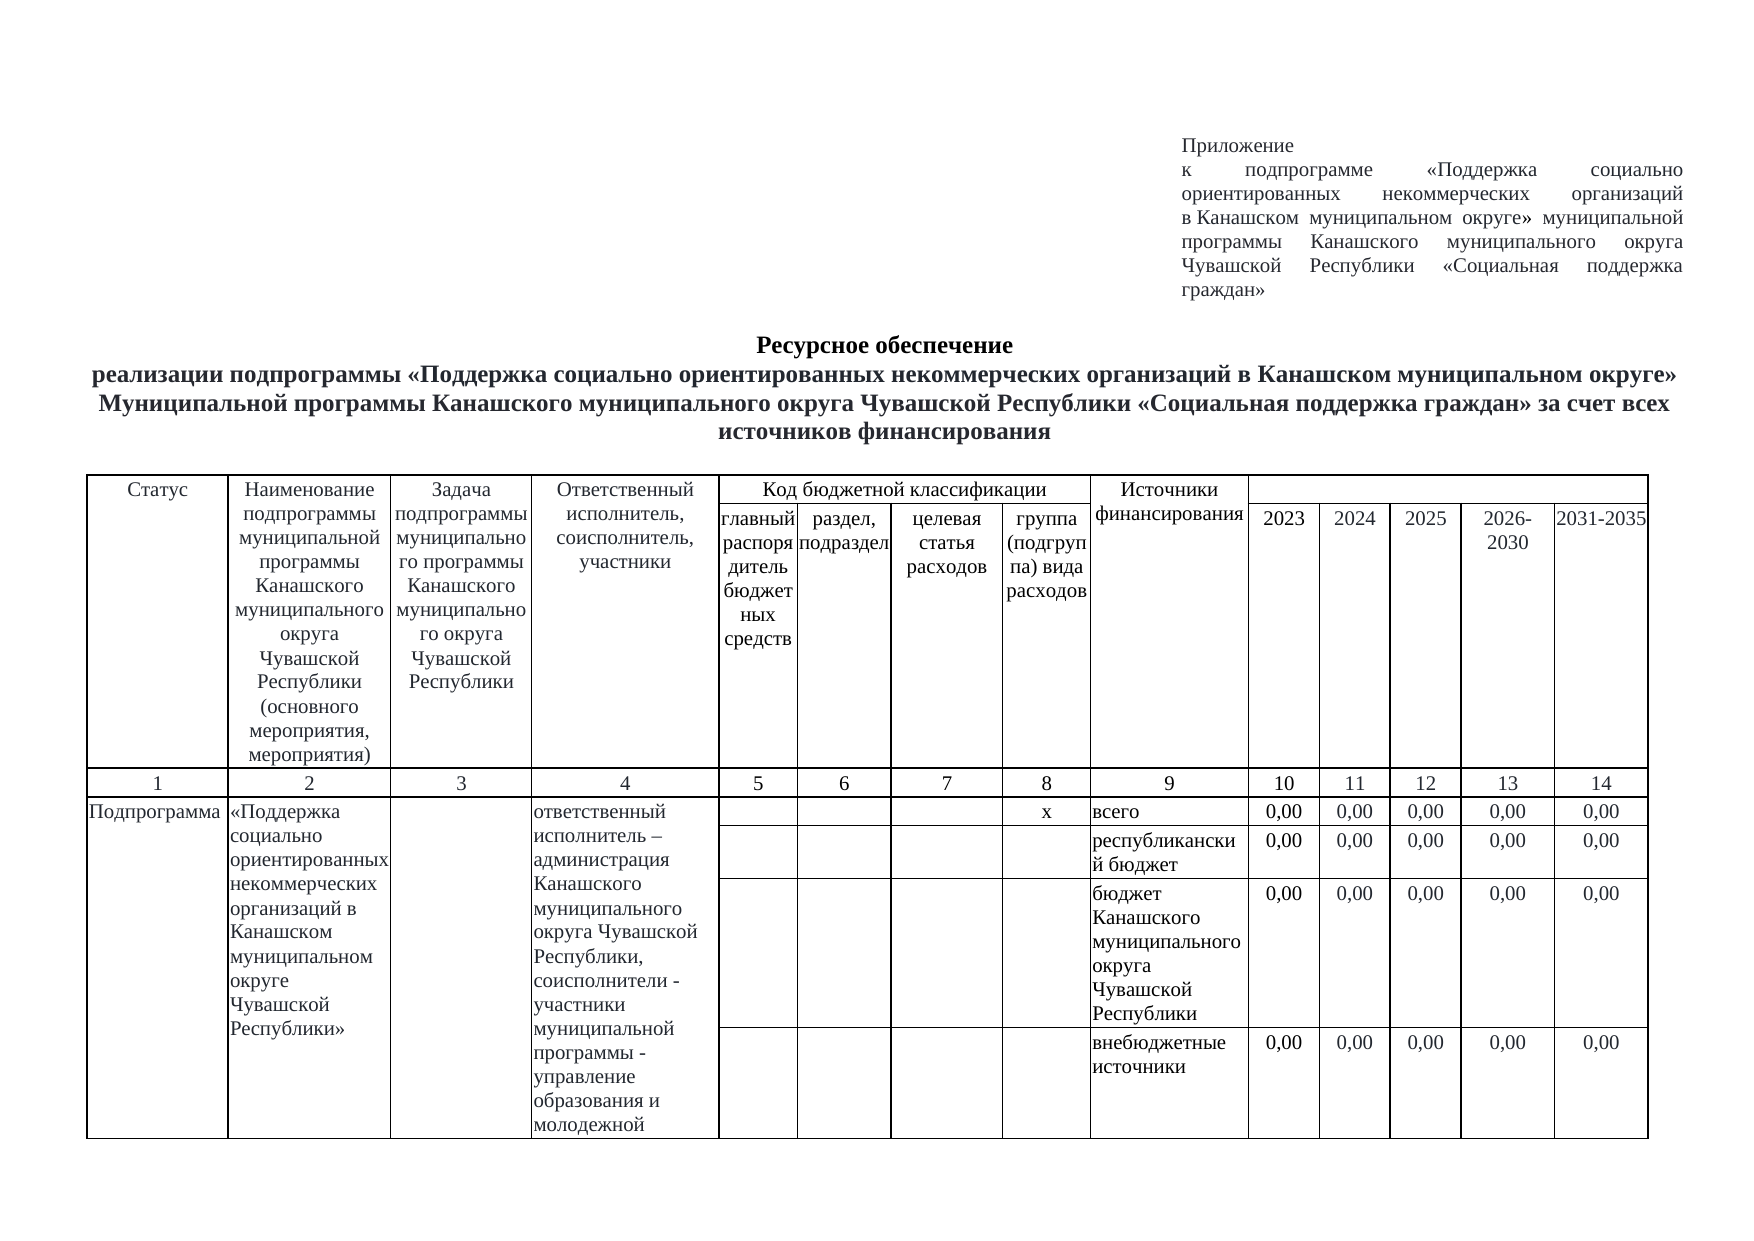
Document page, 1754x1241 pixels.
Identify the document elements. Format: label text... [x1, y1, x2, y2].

table_cell 0,00 [1320, 826, 1389, 878]
table_cell [798, 1028, 890, 1138]
table_cell бюджет Канашского муниципального округа Чувашской Республики [1091, 879, 1248, 1027]
table_cell 9 [1091, 769, 1248, 796]
table_cell 6 [798, 769, 890, 796]
table_header Задача подпрограммы муниципального программы Канашского муниципального округа Чувашской Республики [391, 476, 531, 767]
table_cell 2026-2030 [1462, 504, 1554, 767]
table_cell [892, 879, 1002, 1027]
table_cell 10 [1249, 769, 1319, 796]
table_cell 0,00 [1462, 1028, 1554, 1138]
table_cell 2024 [1320, 504, 1389, 767]
table_cell 2 [229, 769, 390, 796]
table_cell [1091, 1028, 1248, 1138]
table_cell [892, 798, 1002, 825]
table_cell [798, 826, 890, 878]
table_cell 0,00 [1555, 1028, 1647, 1138]
table_cell 0,00 [1555, 798, 1647, 825]
table_header Статус [88, 476, 227, 767]
table_cell 0,00 [1462, 879, 1554, 1027]
table_header Источники финансирования [1091, 476, 1248, 767]
table_cell целевая статья расходов [892, 504, 1002, 767]
table_cell 12 [1391, 769, 1460, 796]
table_cell 7 [892, 769, 1002, 796]
table_cell [1003, 826, 1090, 878]
table_cell 0,00 [1555, 879, 1647, 1027]
table_cell раздел, подраздел [798, 504, 890, 767]
text Ресурсное обеспечение [89, 330, 1680, 359]
table_cell [720, 826, 797, 878]
table_cell x [1003, 798, 1090, 825]
table_cell главный распорядитель бюджетных средств [720, 504, 797, 767]
table_cell 0,00 [1320, 798, 1389, 825]
table_cell 0,00 [1391, 1028, 1460, 1138]
table_cell [720, 879, 797, 1027]
table_cell Подпрограмма [88, 798, 227, 1138]
table_cell [720, 798, 797, 825]
table_cell группа (подгруппа) вида расходов [1003, 504, 1090, 767]
table_cell 0,00 [1249, 798, 1319, 825]
text Приложение [1181, 133, 1683, 157]
table_cell 0,00 [1249, 879, 1319, 1027]
table_cell [1003, 879, 1090, 1027]
text к подпрограмме «Поддержка социально ориентированных некоммерческих организаций в Канашском муниципальном округе» муниципальной программы Канашского муниципального округа Чувашской Республики «Социальная поддержка граждан» [1181, 205, 1683, 301]
table_header Наименование подпрограммы муниципальной программы Канашского муниципального округа Чувашской Республики (основного мероприятия, мероприятия) [229, 476, 390, 767]
table_cell [892, 1028, 1002, 1138]
table_cell 2025 [1391, 504, 1460, 767]
table_header [1249, 476, 1647, 503]
text реализации подпрограммы «Поддержка социально ориентированных некоммерческих организаций в Канашском муниципальном округе» Муниципальной программы Канашского муниципального округа Чувашской Республики «Социальная поддержка граждан» за счет всех источников финансирования [89, 359, 1680, 445]
table_cell 8 [1003, 769, 1090, 796]
table_cell [798, 798, 890, 825]
table_cell 0,00 [1391, 826, 1460, 878]
table_cell «Поддержка социально ориентированных некоммерческих организаций в Канашском муниципальном округе Чувашской Республики» [229, 798, 390, 1138]
table_cell [892, 826, 1002, 878]
table_cell [798, 879, 890, 1027]
table_cell республиканский бюджет [1091, 826, 1248, 878]
table_cell 2031-2035 [1555, 504, 1647, 767]
table_cell 5 [720, 769, 797, 796]
table_cell 0,00 [1320, 1028, 1389, 1138]
table_cell 14 [1555, 769, 1647, 796]
table_cell 4 [532, 769, 718, 796]
table_cell [720, 1028, 797, 1138]
table_cell всего [1091, 798, 1248, 825]
table_cell 3 [391, 769, 531, 796]
table_cell 11 [1320, 769, 1389, 796]
table_cell 0,00 [1249, 1028, 1319, 1138]
table_cell 0,00 [1320, 879, 1389, 1027]
table_cell 0,00 [1391, 879, 1460, 1027]
table_cell 0,00 [1462, 798, 1554, 825]
table_cell 0,00 [1462, 826, 1554, 878]
table_cell 13 [1462, 769, 1554, 796]
table_cell 0,00 [1555, 826, 1647, 878]
table_cell [391, 798, 531, 1138]
table_cell 0,00 [1391, 798, 1460, 825]
table_header Ответственный исполнитель, соисполнитель, участники [532, 476, 718, 767]
table_cell 2023 [1249, 504, 1319, 767]
table_header Код бюджетной классификации [720, 476, 1090, 503]
table_cell 1 [88, 769, 227, 796]
table_cell ответственный исполнитель – администрация Канашского муниципального округа Чувашской Республики, соисполнители - участники муниципальной программы - управление образования и молодежной политики администрации Канашского муниципального округа Чувашской Республики; отдел социального развития Канашского муниципального округа Чувашской Республики; отдел социальной защиты населения г. Канаш и Канашского муниципального округа (КУ ЧР «Центр предоставления мер социальной поддержки» Министерства труда и социальной защиты Чувашской Республики) (по согласованию); финансовый отдел администрации Канашского муниципального округа; муниципальные учреждения культуры и образования. [532, 798, 718, 1138]
table_cell [1003, 1028, 1090, 1138]
table_cell 0,00 [1249, 826, 1319, 878]
